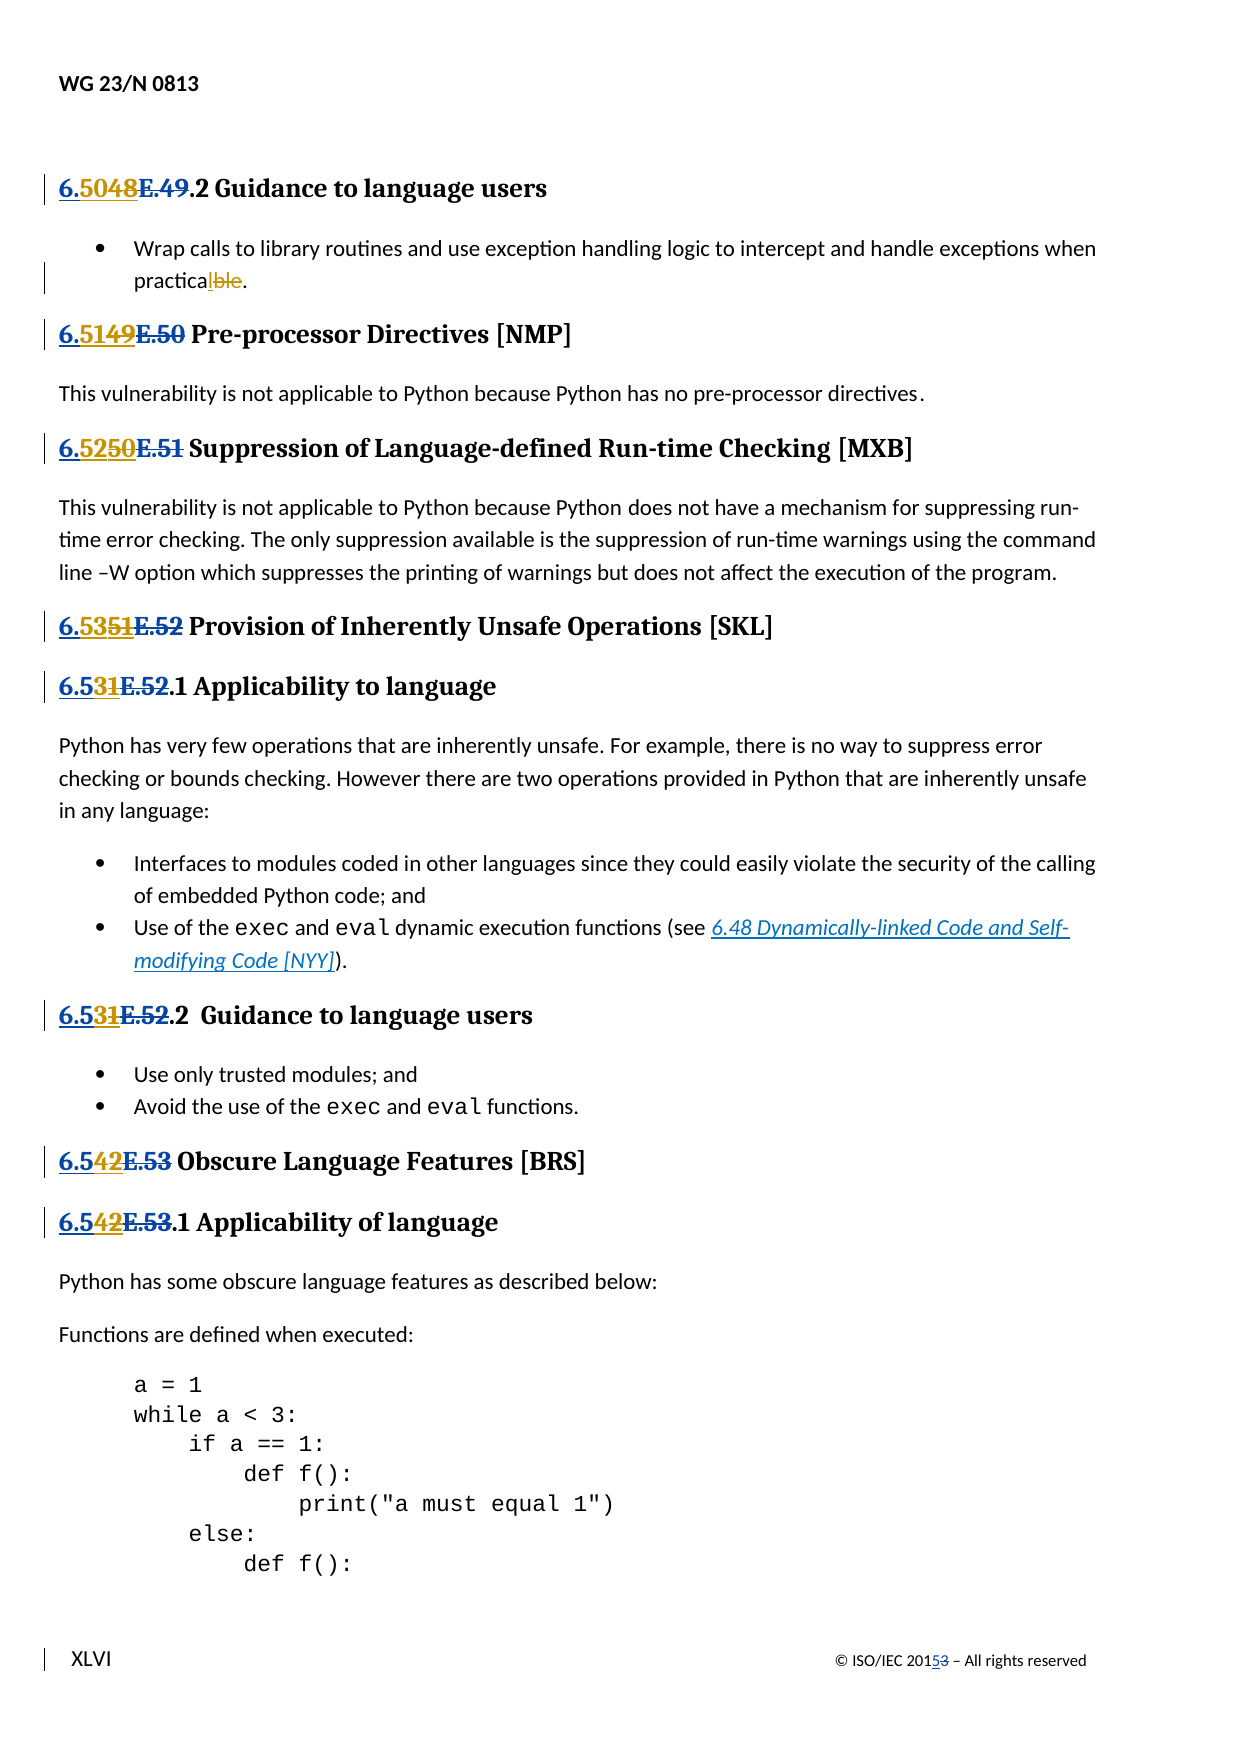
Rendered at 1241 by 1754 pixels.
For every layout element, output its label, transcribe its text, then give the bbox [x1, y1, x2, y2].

text This vulnerability is not applicable to Python because Python does not have a mechanism for suppressing run-time error checking. The only suppression available is the suppression of run-time warnings using the command line –W option which suppresses the printing of warnings but does not affect the execution of the program. [58, 493, 1099, 586]
subtitle Obscure Language Features [BRS] [58, 1146, 1099, 1177]
text while a < 3: [58, 1403, 1099, 1429]
list Use of the exec and eval dynamic execution functions (see ). [96, 913, 1099, 975]
list Use only trusted modules; and [96, 1060, 1099, 1088]
text Python has some obscure language features as described below: [58, 1267, 1099, 1295]
subtitle .2 Guidance to language users [58, 173, 1099, 205]
list Wrap calls to library routines and use exception handling logic to intercept and handle exceptions when practica. [96, 234, 1099, 294]
subtitle .1 Applicability to language [58, 671, 1099, 703]
list Avoid the use of the exec and eval functions. [96, 1092, 1099, 1121]
text This vulnerability is not applicable to Python because Python has no pre-processor directives. [58, 379, 1099, 408]
text def f(): [58, 1552, 1099, 1578]
text if a == 1: [58, 1433, 1099, 1459]
subtitle .2 Guidance to language users [58, 1000, 1099, 1031]
subtitle .1 Applicability of language [58, 1207, 1099, 1238]
subtitle Provision of Inherently Unsafe Operations [SKL] [58, 611, 1099, 642]
text a = 1 [58, 1373, 1099, 1399]
subtitle Suppression of Language-defined Run-time Checking [MXB] [58, 433, 1099, 464]
list Interfaces to modules coded in other languages since they could easily violate the security of the calling of embedded Python code; and [96, 849, 1099, 909]
text def f(): [58, 1463, 1099, 1488]
text Functions are defined when executed: [58, 1320, 1099, 1348]
text print("a must equal 1") [58, 1492, 1099, 1518]
subtitle Pre-processor Directives [NMP] [58, 319, 1099, 350]
text Python has very few operations that are inherently unsafe. For example, there is no way to suppress error checking or bounds checking. However there are two operations provided in Python that are inherently unsafe in any language: [58, 732, 1099, 824]
text else: [58, 1522, 1099, 1548]
